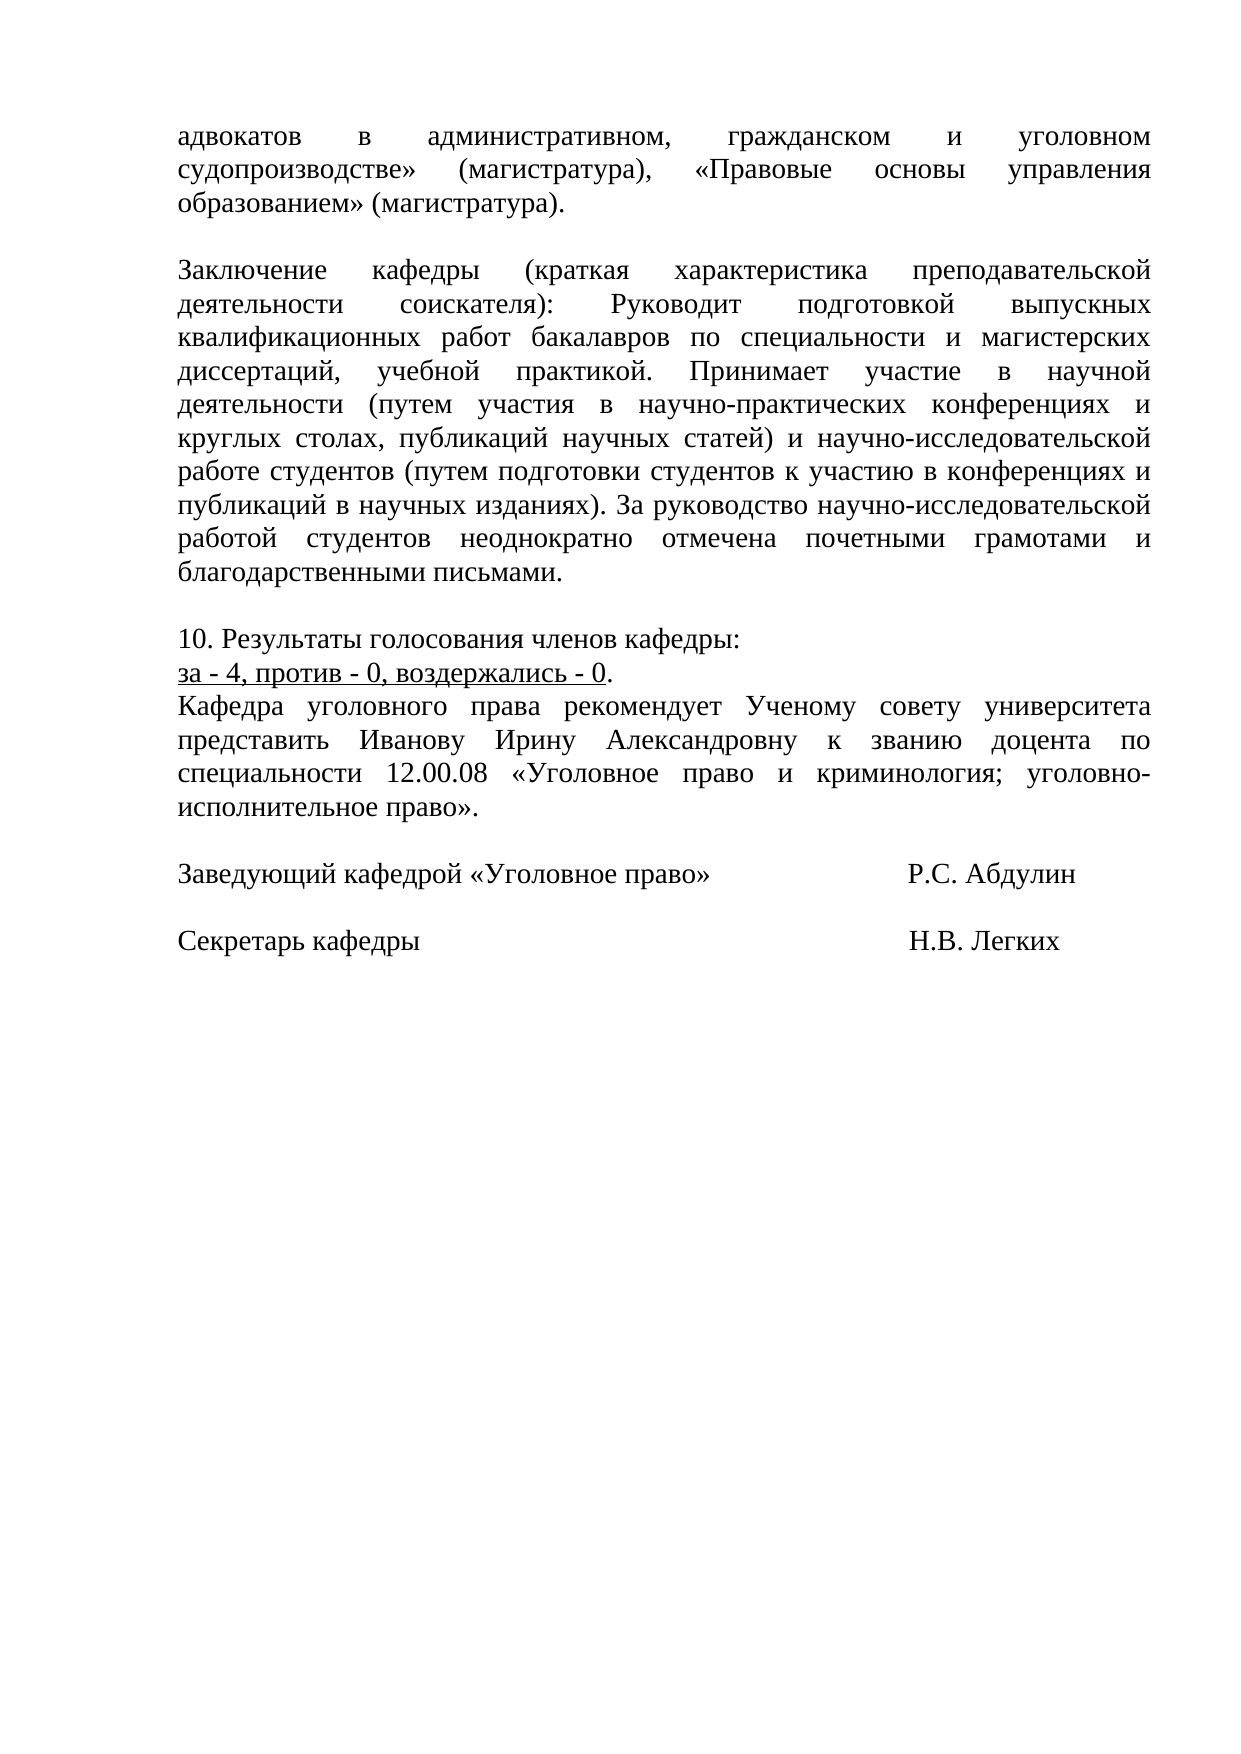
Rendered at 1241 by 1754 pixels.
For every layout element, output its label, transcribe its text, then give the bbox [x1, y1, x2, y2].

text Заведующий кафедрой «Уголовное право» Р.С. Абдулин [177, 856, 1152, 889]
text за - 4, против - 0, воздержались - 0. [177, 655, 1152, 688]
text 10. Результаты голосования членов кафедры: [177, 621, 1152, 655]
text Кафедра уголовного права рекомендует Ученому совету университета представить Иванову Ирину Александровну к званию доцента по специальности 12.00.08 «Уголовное право и криминология; уголовно-исполнительное право». [177, 688, 1152, 822]
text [177, 118, 1152, 219]
text Секретарь кафедры Н.В. Легких [177, 923, 1152, 957]
text Заключение кафедры (краткая характеристика преподавательской деятельности соискателя): Руководит подготовкой выпускных квалификационных работ бакалавров по специальности и магистерских диссертаций, учебной практикой. Принимает участие в научной деятельности (путем участия в научно-практических конференциях и круглых столах, публикаций научных статей) и научно-исследовательской работе студентов (путем подготовки студентов к участию в конференциях и публикаций в научных изданиях). За руководство научно-исследовательской работой студентов неоднократно отмечена почетными грамотами и благодарственными письмами. [177, 252, 1152, 588]
